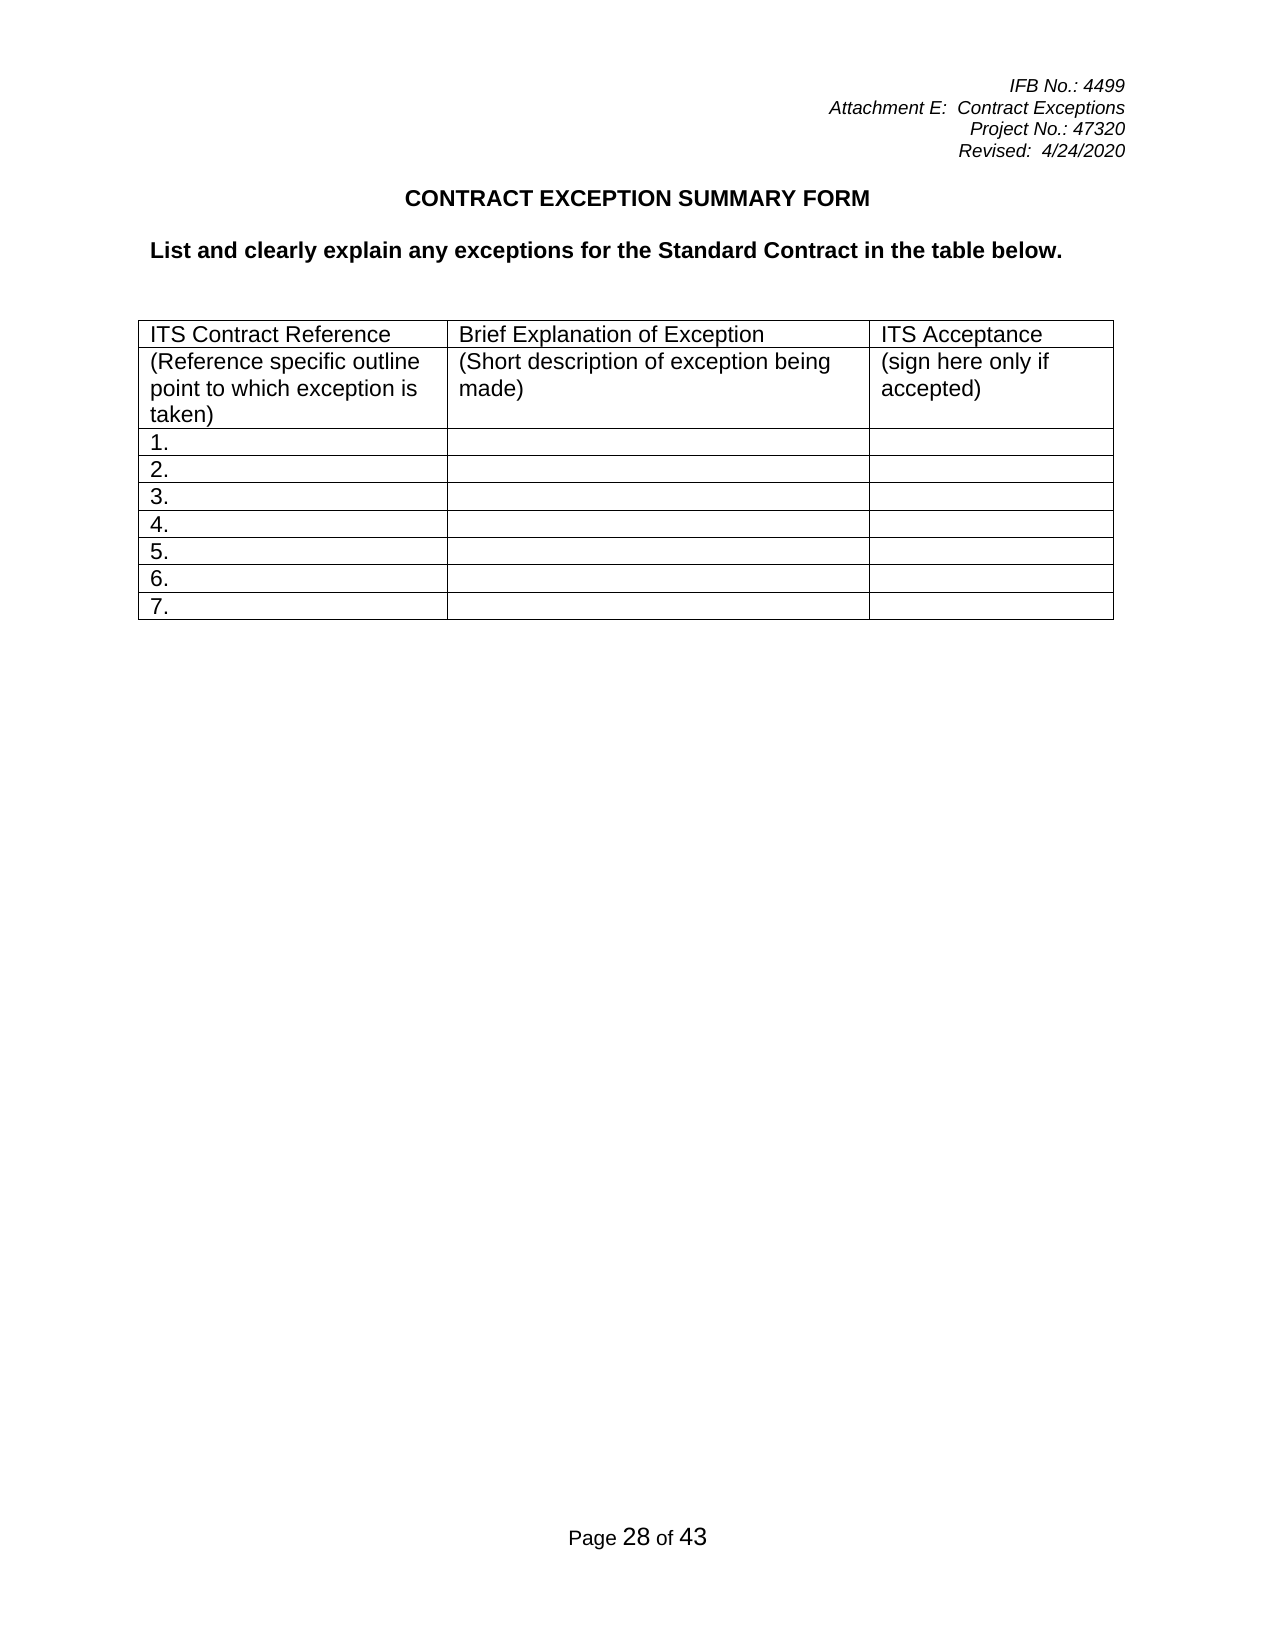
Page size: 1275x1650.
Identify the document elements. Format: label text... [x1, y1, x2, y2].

table_cell 1. [139, 429, 447, 455]
text CONTRACT EXCEPTION SUMMARY FORM [150, 185, 1125, 212]
table_cell 3. [139, 483, 447, 509]
table_cell [448, 565, 869, 592]
table_cell [870, 483, 1113, 509]
table_cell [870, 429, 1113, 455]
table_cell (sign here only if accepted) [870, 348, 1113, 427]
table_cell (Reference specific outline point to which exception is taken) [139, 348, 447, 427]
table_header Brief Explanation of Exception [448, 321, 869, 347]
table_cell 4. [139, 511, 447, 537]
table_cell [448, 429, 869, 455]
table_header ITS Acceptance [870, 321, 1113, 347]
table_cell [448, 456, 869, 482]
table_cell 7. [139, 593, 447, 619]
table_cell [870, 538, 1113, 564]
table_cell [870, 456, 1113, 482]
table_cell [448, 511, 869, 537]
table_cell [448, 538, 869, 564]
table_cell [870, 511, 1113, 537]
table_cell (Short description of exception being made) [448, 348, 869, 427]
table_cell 6. [139, 565, 447, 592]
table_cell [448, 483, 869, 509]
table_cell 5. [139, 538, 447, 564]
table_cell [870, 565, 1113, 592]
table_cell [870, 593, 1113, 619]
table_cell [448, 593, 869, 619]
text List and clearly explain any exceptions for the Standard Contract in the table below. [150, 237, 1125, 263]
table_cell 2. [139, 456, 447, 482]
table_header ITS Contract Reference [139, 321, 447, 347]
